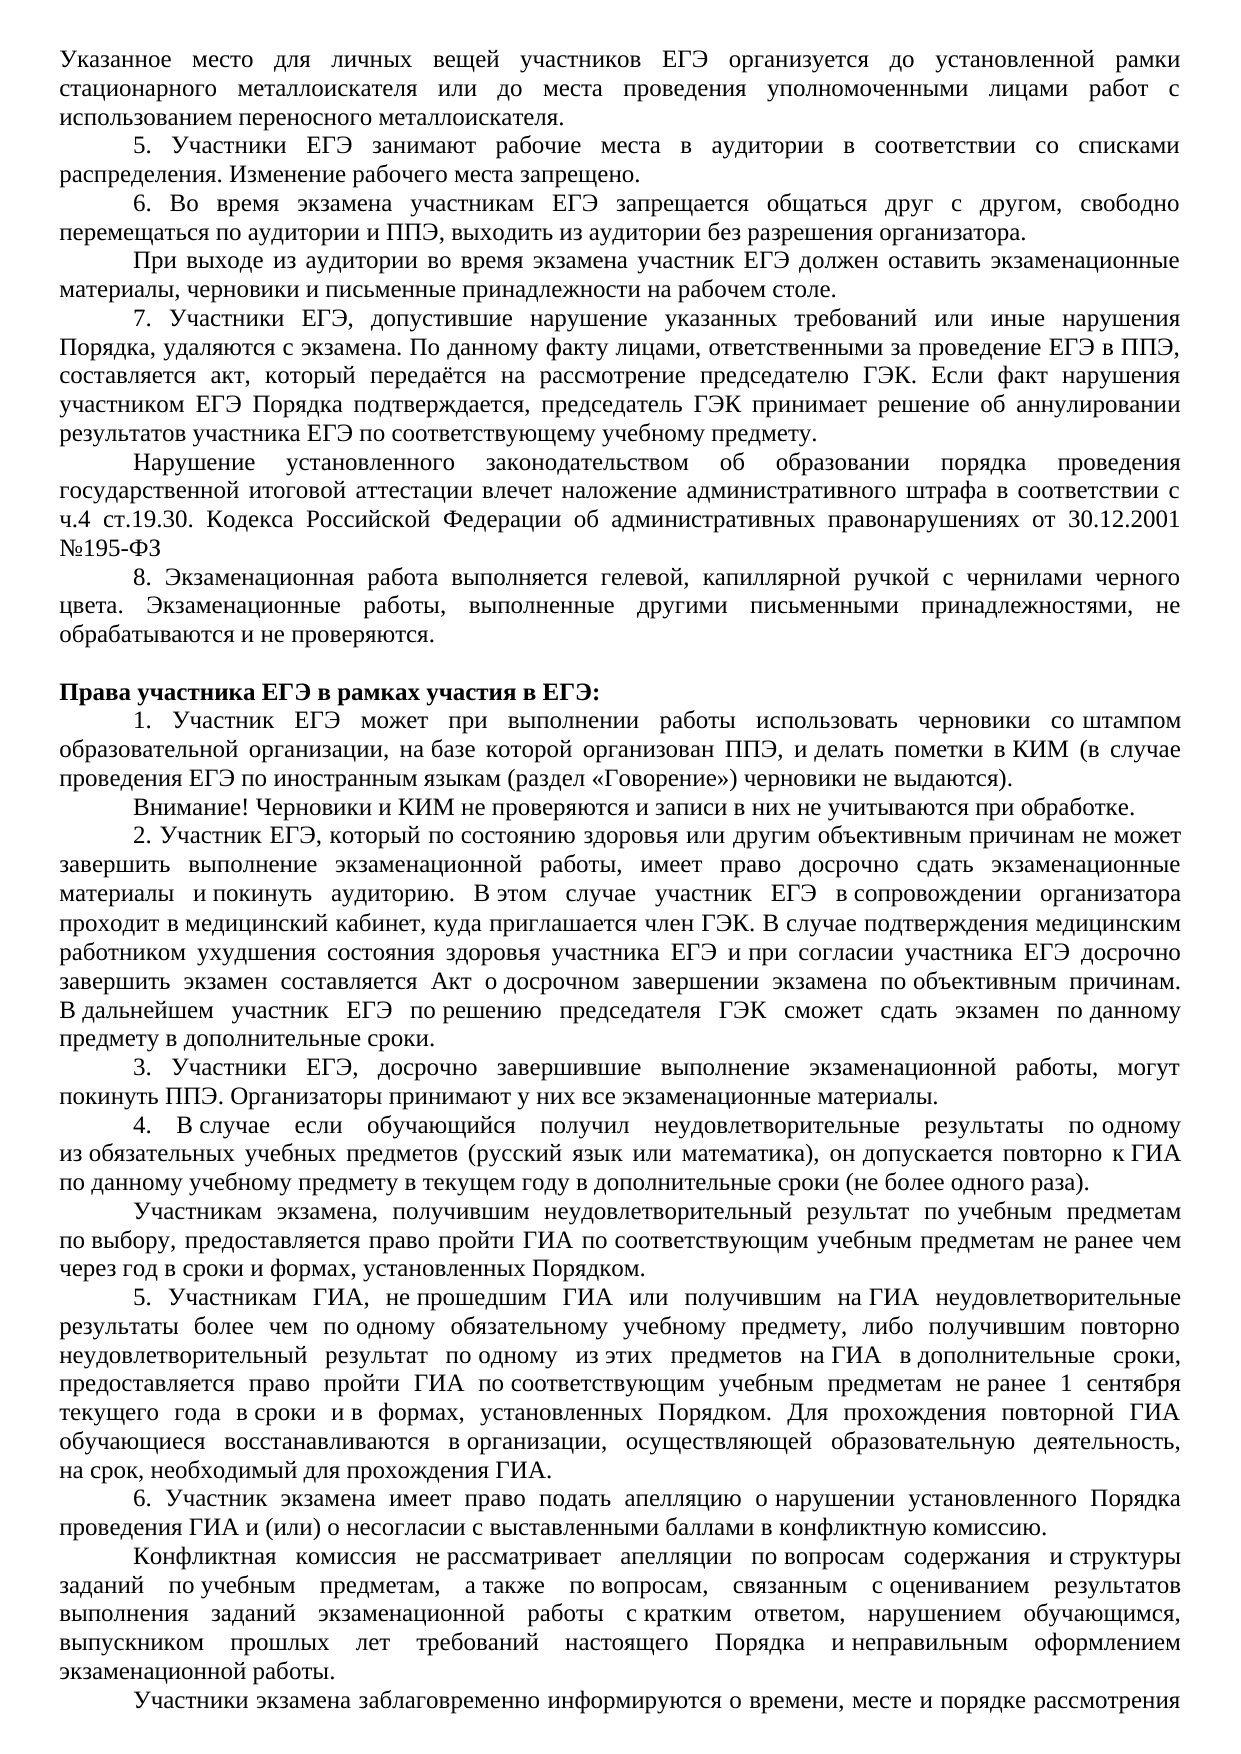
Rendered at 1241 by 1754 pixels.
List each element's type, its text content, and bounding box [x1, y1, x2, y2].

text Права участника ЕГЭ в рамках участия в ЕГЭ: [59, 677, 1181, 706]
text Конфликтная комиссия не рассматривает апелляции по вопросам содержания и структуры заданий по учебным предметам, а также по вопросам, связанным с оцениванием результатов выполнения заданий экзаменационной работы с кратким ответом, нарушением обучающимся, выпускником прошлых лет требований настоящего Порядка и неправильным оформлением экзаменационной работы. [59, 1541, 1181, 1685]
text 7. Участники ЕГЭ, допустившие нарушение указанных требований или иные нарушения Порядка, удаляются с экзамена. По данному факту лицами, ответственными за проведение ЕГЭ в ППЭ, составляется акт, который передаётся на рассмотрение председателю ГЭК. Если факт нарушения участником ЕГЭ Порядка подтверждается, председатель ГЭК принимает решение об аннулировании результатов участника ЕГЭ по соответствующему учебному предмету. [59, 303, 1181, 447]
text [59, 44, 1181, 131]
text 3. Участники ЕГЭ, досрочно завершившие выполнение экзаменационной работы, могут покинуть ППЭ. Организаторы принимают у них все экзаменационные материалы. [59, 1052, 1181, 1110]
text 6. Во время экзамена участникам ЕГЭ запрещается общаться друг с другом, свободно перемещаться по аудитории и ППЭ, выходить из аудитории без разрешения организатора. [59, 188, 1181, 246]
text 5. Участникам ГИА, не прошедшим ГИА или получившим на ГИА неудовлетворительные результаты более чем по одному обязательному учебному предмету, либо получившим повторно неудовлетворительный результат по одному из этих предметов на ГИА в дополнительные сроки, предоставляется право пройти ГИА по соответствующим учебным предметам не ранее 1 сентября текущего года в сроки и в формах, установленных Порядком. Для прохождения повторной ГИА обучающиеся восстанавливаются в организации, осуществляющей образовательную деятельность, на срок, необходимый для прохождения ГИА. [59, 1282, 1181, 1483]
text 5. Участники ЕГЭ занимают рабочие места в аудитории в соответствии со списками распределения. Изменение рабочего места запрещено. [59, 131, 1181, 188]
text Участникам экзамена, получившим неудовлетворительный результат по учебным предметам по выбору, предоставляется право пройти ГИА по соответствующим учебным предметам не ранее чем через год в сроки и формах, установленных Порядком. [59, 1196, 1181, 1282]
text Нарушение установленного законодательством об образовании порядка проведения государственной итоговой аттестации влечет наложение административного штрафа в соответствии с ч.4 ст.19.30. Кодекса Российской Федерации об административных правонарушениях от 30.12.2001 №195-ФЗ [59, 447, 1181, 562]
text 4. В случае если обучающийся получил неудовлетворительные результаты по одному из обязательных учебных предметов (русский язык или математика), он допускается повторно к ГИА по данному учебному предмету в текущем году в дополнительные сроки (не более одного раза). [59, 1110, 1181, 1196]
text Внимание! Черновики и КИМ не проверяются и записи в них не учитываются при обработке. [59, 792, 1181, 821]
text 6. Участник экзамена имеет право подать апелляцию о нарушении установленного Порядка проведения ГИА и (или) о несогласии с выставленными баллами в конфликтную комиссию. [59, 1483, 1181, 1541]
text 8. Экзаменационная работа выполняется гелевой, капиллярной ручкой с чернилами черного цвета. Экзаменационные работы, выполненные другими письменными принадлежностями, не обрабатываются и не проверяются. [59, 562, 1181, 648]
text 1. Участник ЕГЭ может при выполнении работы использовать черновики со штампом образовательной организации, на базе которой организован ППЭ, и делать пометки в КИМ (в случае проведения ЕГЭ по иностранным языкам (раздел «Говорение») черновики не выдаются). [59, 706, 1181, 792]
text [59, 1685, 1181, 1713]
text При выходе из аудитории во время экзамена участник ЕГЭ должен оставить экзаменационные материалы, черновики и письменные принадлежности на рабочем столе. [59, 246, 1181, 303]
text 2. Участник ЕГЭ, который по состоянию здоровья или другим объективным причинам не может завершить выполнение экзаменационной работы, имеет право досрочно сдать экзаменационные материалы и покинуть аудиторию. В этом случае участник ЕГЭ в сопровождении организатора проходит в медицинский кабинет, куда приглашается член ГЭК. В случае подтверждения медицинским работником ухудшения состояния здоровья участника ЕГЭ и при согласии участника ЕГЭ досрочно завершить экзамен составляется Акт о досрочном завершении экзамена по объективным причинам. В дальнейшем участник ЕГЭ по решению председателя ГЭК сможет сдать экзамен по данному предмету в дополнительные сроки. [59, 821, 1181, 1052]
